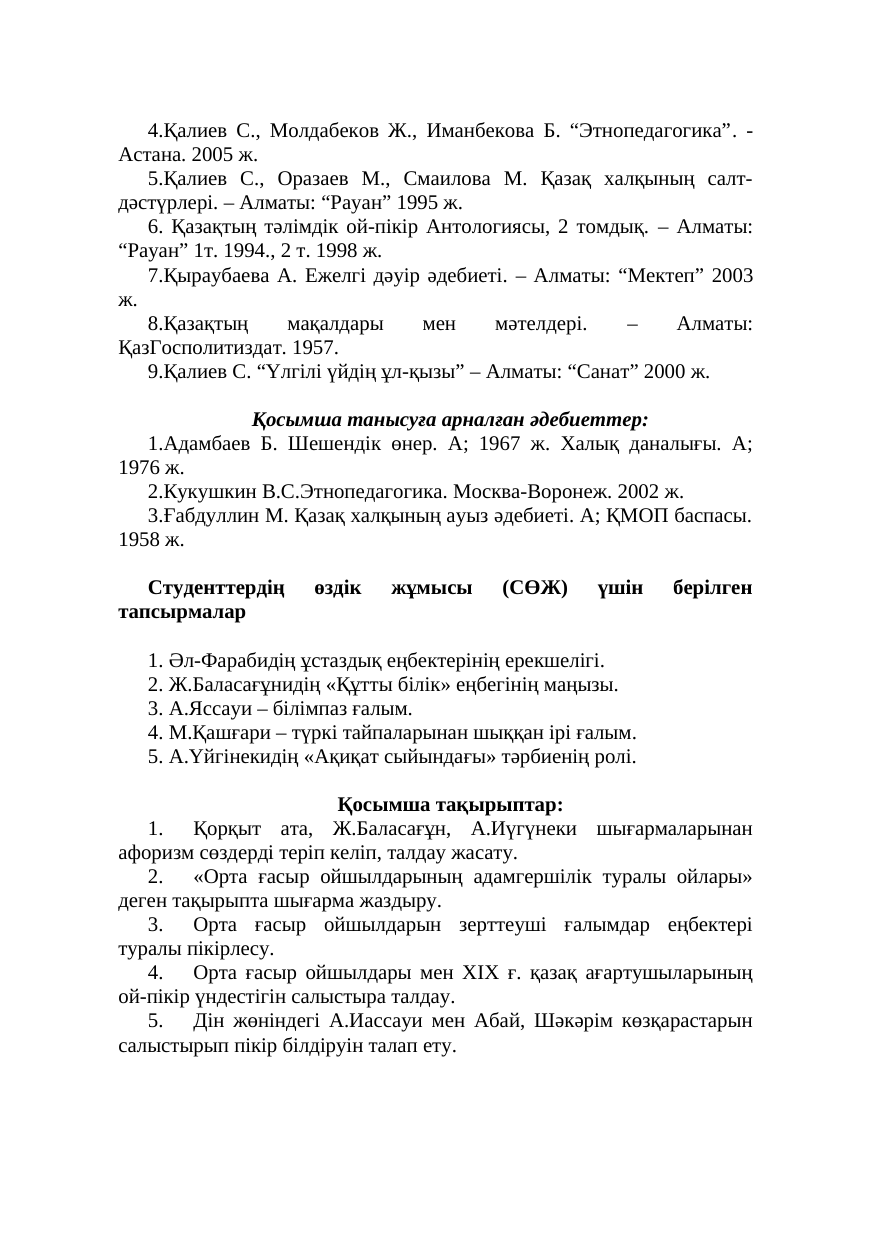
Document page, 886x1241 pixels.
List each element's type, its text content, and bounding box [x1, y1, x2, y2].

list Орта ғасыр ойшылдары мен ХІХ ғ. қазақ ағартушыларының ой-пікір үндестігін салыстыра талдау. [118, 960, 753, 1008]
list Дін жөніндегі А.Иассауи мен Абай, Шәкәрім көзқарастарын салыстырып пікір білдіруін талап ету. [118, 1008, 753, 1057]
text Студенттердің өздік жұмысы (СӨЖ) үшін берілген тапсырмалар [118, 575, 753, 623]
text Қосымша тақырыптар: [118, 792, 753, 816]
text 5.Қалиев С., Оразаев М., Смаилова М. Қазақ халқының салт-дәстүрлерi. – Алматы: “Рауан” 1995 ж. [118, 166, 753, 214]
text 6. Қазақтың тәлiмдiк ой-пiкiр Антологиясы, 2 томдық. – Алматы: “Рауан” 1т. 1994., 2 т. 1998 ж. [118, 214, 753, 262]
text Қосымша танысуға арналған әдебиеттер: [118, 407, 753, 431]
text 2. Ж.Баласағұнидің «Құтты білік» еңбегінің маңызы. [118, 672, 753, 696]
text 8.Қазақтың мақалдары мен мәтелдерi. – Алматы: ҚазГосполитиздат. 1957. [118, 311, 753, 359]
text 1. Әл-Фарабидің ұстаздық еңбектерінің ерекшелігі. [118, 647, 753, 672]
list «Орта ғасыр ойшылдарының адамгершілік туралы ойлары» деген тақырыпта шығарма жаздыру. [118, 864, 753, 912]
text 4.Қалиев С., Молдабеков Ж., Иманбекова Б. “Этнопедагогика”. - Астана. 2005 ж. [118, 118, 753, 166]
text 5. А.Үйгінекидің «Ақиқат сыйындағы» тәрбиенің ролі. [118, 744, 753, 768]
text 4. М.Қашғари – түркі тайпаларынан шыққан ірі ғалым. [118, 720, 753, 744]
text 2.Кукушкин В.С.Этнопедагогика. Москва-Воронеж. 2002 ж. [118, 479, 753, 503]
text 3.Ғабдуллин М. Қазақ халқының ауыз әдебиетi. А; ҚМОП баспасы. 1958 ж. [118, 503, 753, 551]
text 3. А.Яссауи – білімпаз ғалым. [118, 696, 753, 720]
text 1.Адамбаев Б. Шешендiк өнер. А; 1967 ж. Халық даналығы. А; 1976 ж. [118, 431, 753, 479]
list Орта ғасыр ойшылдарын зерттеуші ғалымдар еңбектері туралы пікірлесу. [118, 912, 753, 960]
list Қорқыт ата, Ж.Баласағұн, А.Иүгүнеки шығармаларынан афоризм сөздерді теріп келіп, талдау жасату. [118, 816, 753, 864]
text 9.Қалиев С. “Үлгiлi үйдiң ұл-қызы” – Алматы: “Санат” 2000 ж. [118, 359, 753, 383]
text 7.Қыраубаева А. Ежелгi дәуiр әдебиетi. – Алматы: “Мектеп” 2003 ж. [118, 262, 753, 311]
